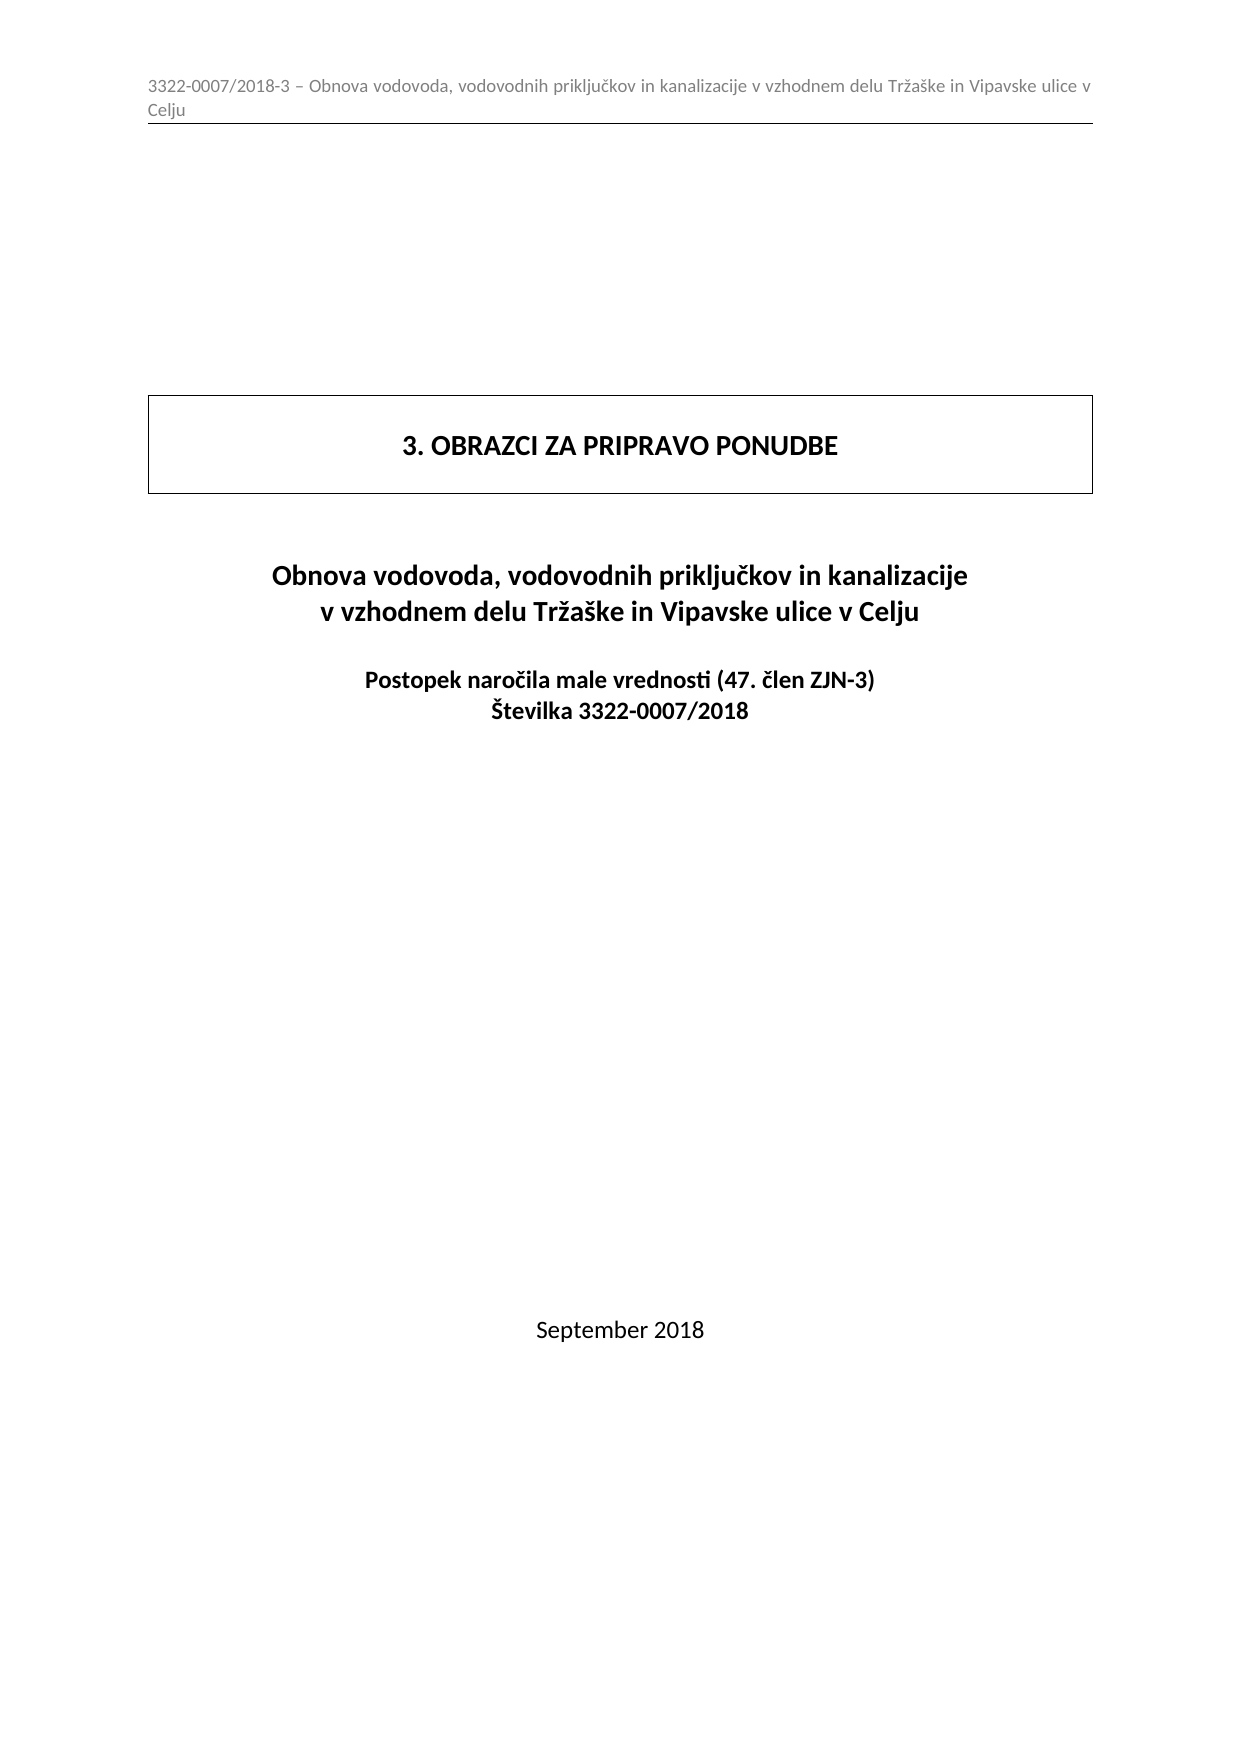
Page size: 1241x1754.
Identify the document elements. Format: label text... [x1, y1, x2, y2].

text September 2018 [148, 1314, 1093, 1344]
text Številka 3322-0007/2018 [148, 695, 1093, 725]
text v vzhodnem delu Tržaške in Vipavske ulice v Celju [148, 593, 1093, 629]
text Postopek naročila male vrednosti (47. člen ZJN-3) [148, 664, 1093, 695]
text Obnova vodovoda, vodovodnih priključkov in kanalizacije [148, 557, 1093, 593]
table_header 3. OBRAZCI ZA PRIPRAVO PONUDBE [149, 396, 1092, 493]
